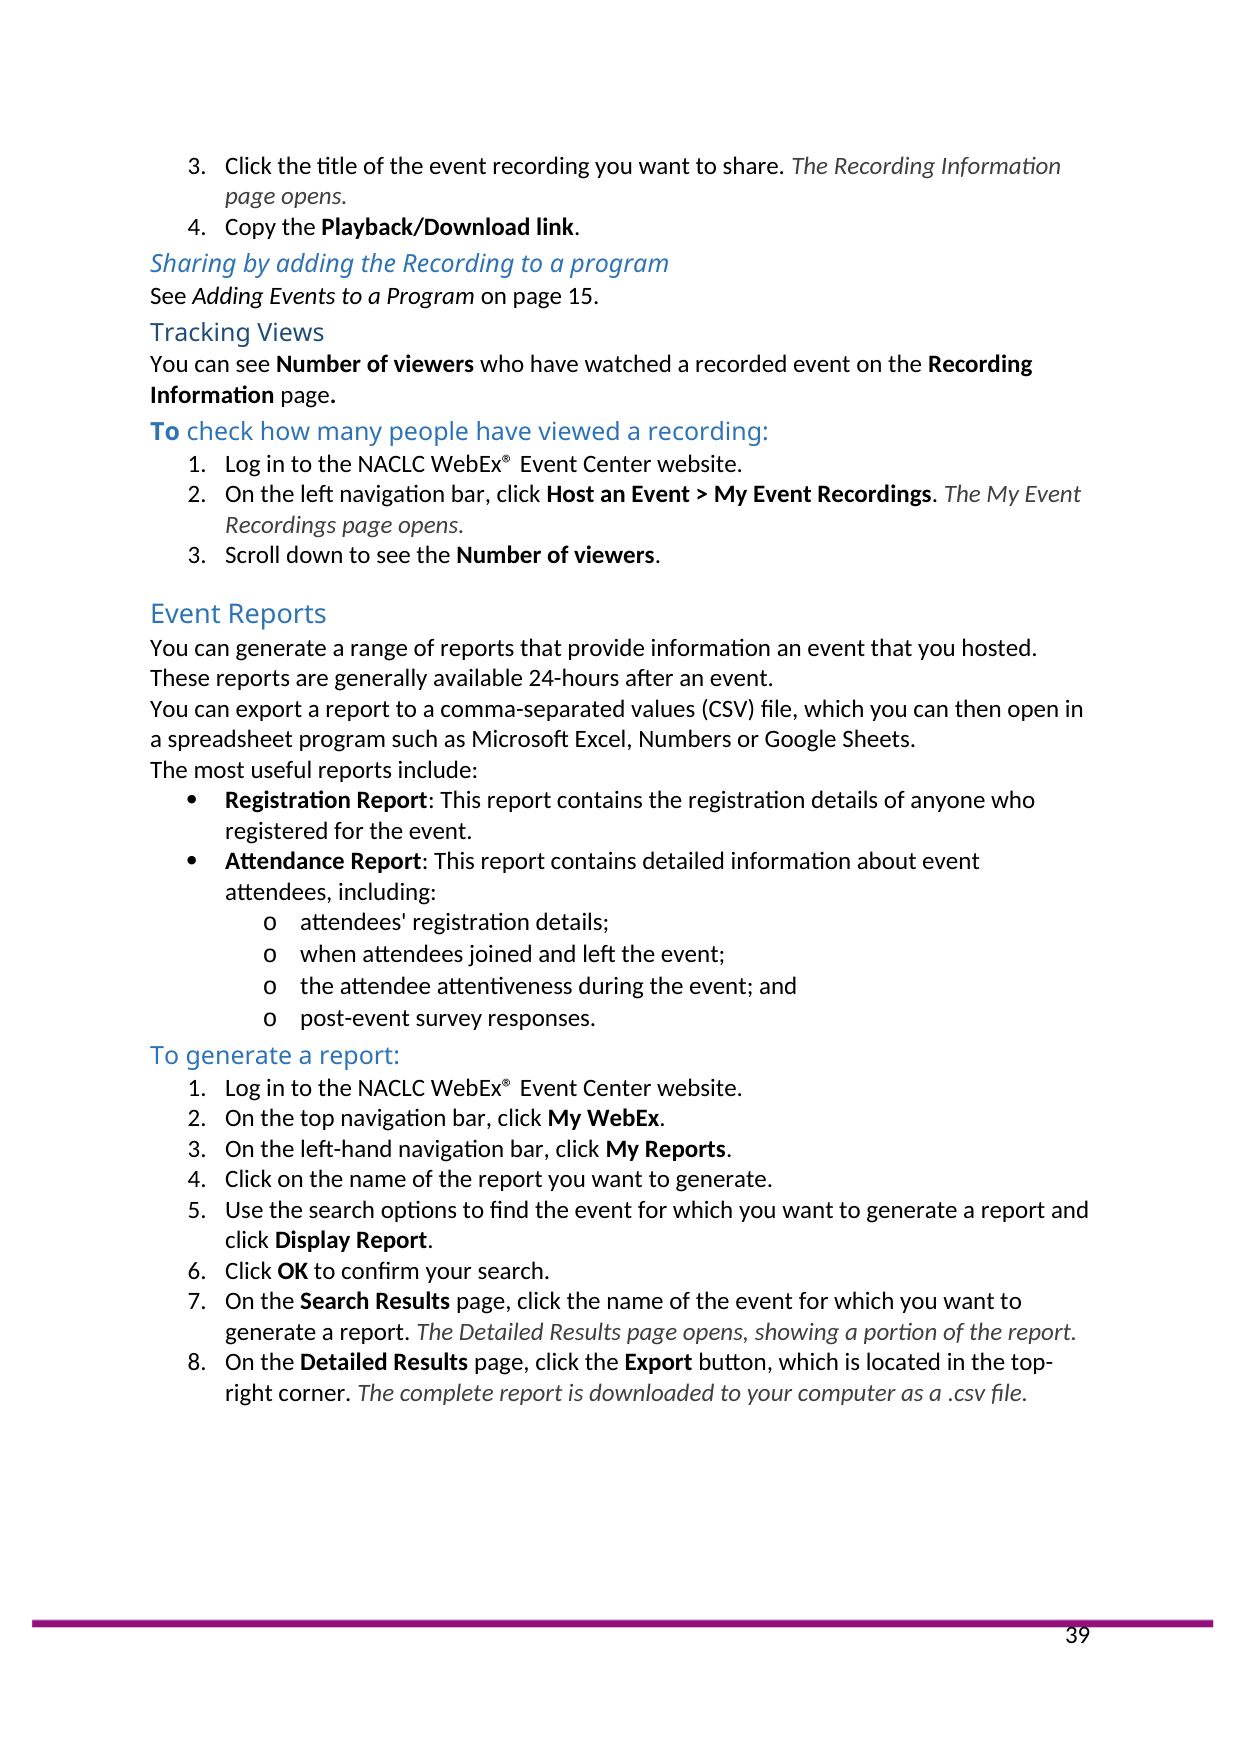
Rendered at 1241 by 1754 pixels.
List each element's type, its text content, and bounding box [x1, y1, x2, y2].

text The most useful reports include: [150, 754, 1090, 784]
subtitle Tracking Views [150, 314, 1090, 348]
list Copy the Playback/Download link. [187, 211, 1090, 242]
list when attendees joined and left the event; [262, 938, 1090, 970]
subtitle Sharing by adding the Recording to a program [150, 246, 1090, 280]
picture [31, 1619, 1215, 1629]
text These reports are generally available 24-hours after an event. [150, 662, 1090, 693]
list On the Detailed Results page, click the Export button, which is located in the top-right corner. The complete report is downloaded to your computer as a .csv file. [187, 1346, 1090, 1407]
list Registration Report: This report contains the registration details of anyone who registered for the event. [187, 784, 1090, 845]
subtitle To check how many people have viewed a recording: [150, 414, 1090, 448]
list attendees' registration details; [262, 906, 1090, 938]
text You can see Number of viewers who have watched a recorded event on the Recording Information page. [150, 348, 1090, 409]
list On the left-hand navigation bar, click My Reports. [187, 1133, 1090, 1163]
list Use the search options to find the event for which you want to generate a report and click Display Report. [187, 1194, 1090, 1255]
list the attendee attentiveness during the event; and [262, 970, 1090, 1002]
list On the Search Results page, click the name of the event for which you want to generate a report. The Detailed Results page opens, showing a portion of the report. [187, 1285, 1090, 1346]
subtitle Event Reports [150, 595, 1090, 632]
list Attendance Report: This report contains detailed information about event attendees, including: [187, 845, 1090, 906]
list Click on the name of the report you want to generate. [187, 1163, 1090, 1194]
list On the left navigation bar, click Host an Event > My Event Recordings. The My Event Recordings page opens. [187, 478, 1090, 539]
list On the top navigation bar, click My WebEx. [187, 1102, 1090, 1133]
text You can export a report to a comma-separated values (CSV) file, which you can then open in a spreadsheet program such as Microsoft Excel, Numbers or Google Sheets. [150, 693, 1090, 754]
list Click OK to confirm your search. [187, 1255, 1090, 1285]
list Click the title of the event recording you want to share. The Recording Information page opens. [187, 150, 1090, 211]
list Log in to the NACLC WebEx® Event Center website. [187, 1072, 1090, 1102]
text You can generate a range of reports that provide information an event that you hosted. [150, 632, 1090, 662]
list Log in to the NACLC WebEx® Event Center website. [187, 448, 1090, 478]
list post-event survey responses. [262, 1002, 1090, 1033]
list Scroll down to see the Number of viewers. [187, 539, 1090, 570]
subtitle To generate a report: [150, 1038, 1090, 1072]
text See Adding Events to a Program on page 16. [150, 280, 1090, 310]
